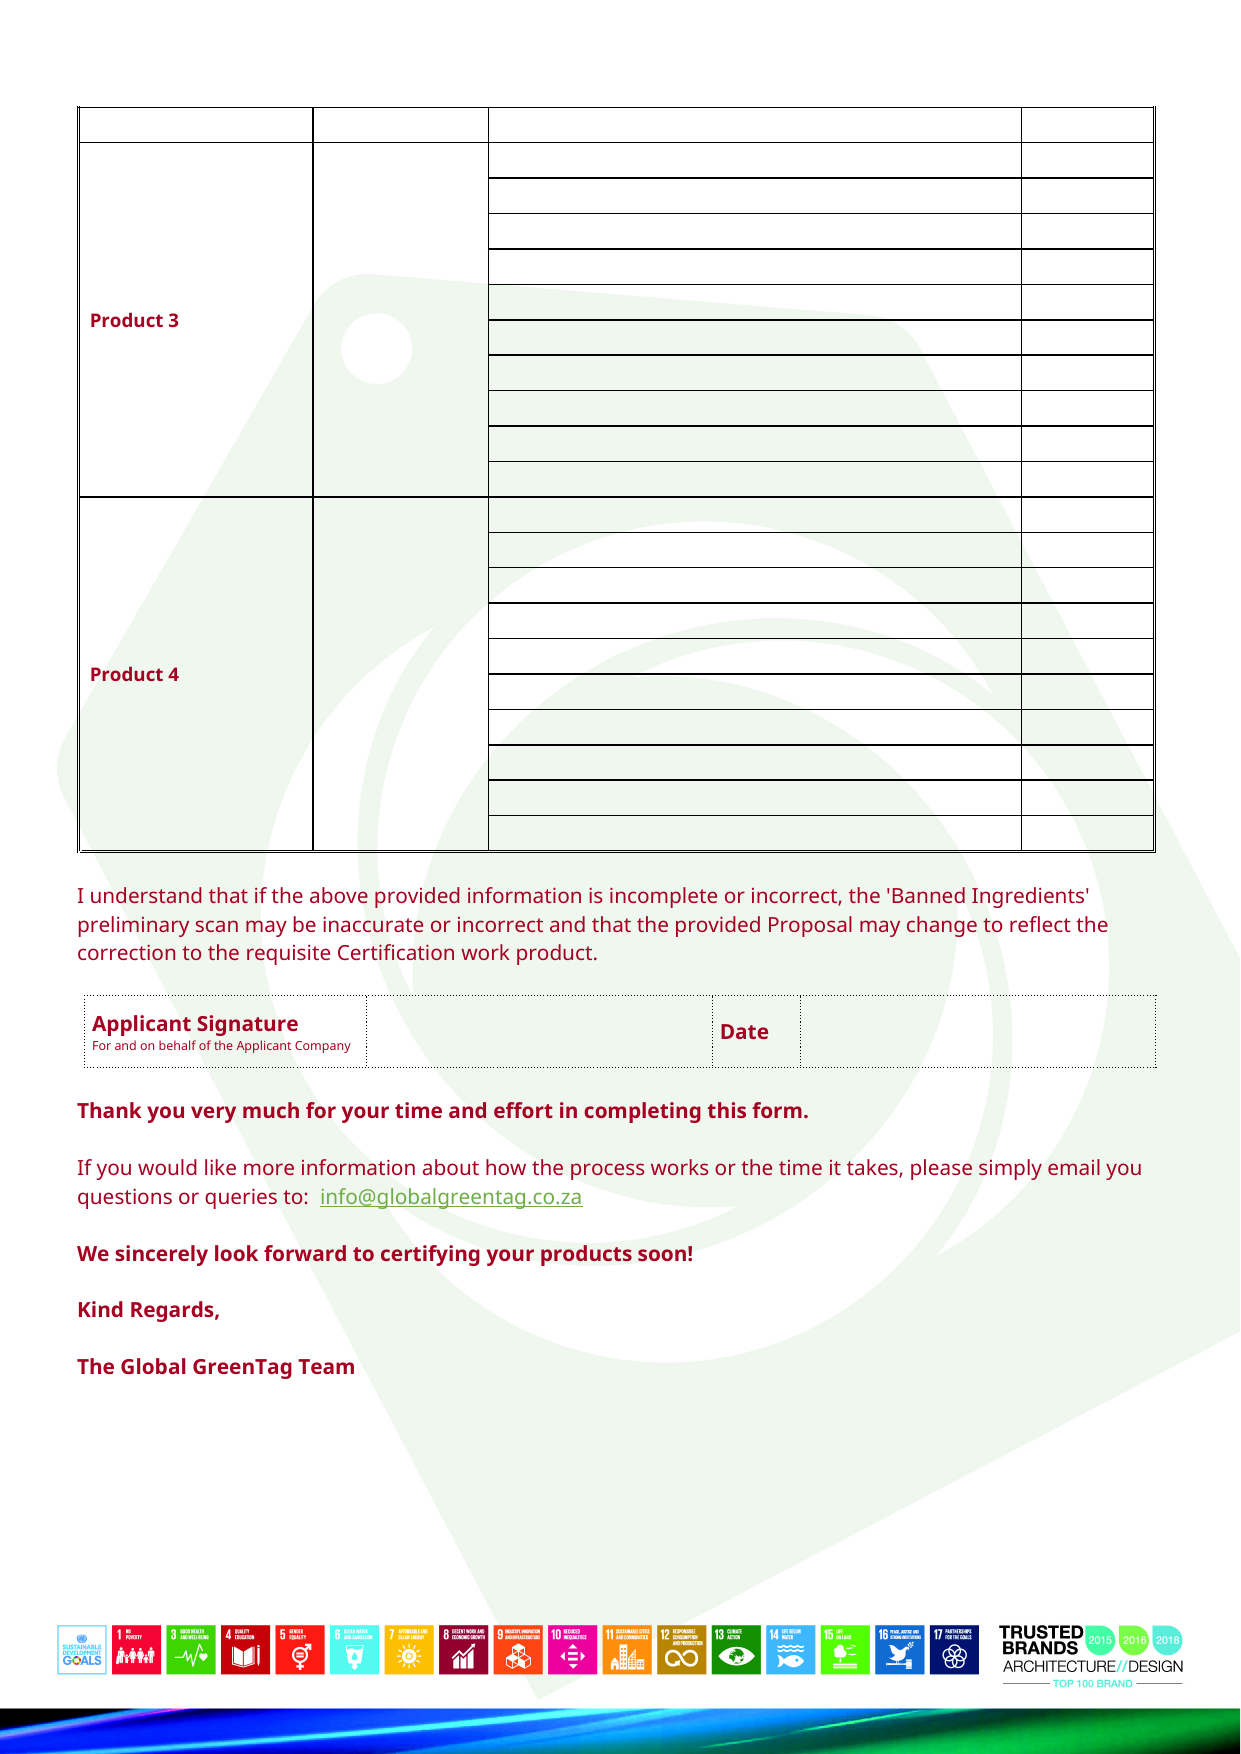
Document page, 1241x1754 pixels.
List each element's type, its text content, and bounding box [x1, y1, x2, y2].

text Kind Regards, [77, 1296, 1163, 1324]
table_cell [489, 781, 1021, 815]
table_cell [489, 816, 1021, 850]
table_cell [1022, 321, 1153, 354]
table_cell [1022, 356, 1153, 390]
table_cell [1022, 427, 1153, 461]
table_cell [1022, 639, 1153, 673]
table_cell [1022, 250, 1153, 283]
table_cell [1022, 285, 1153, 319]
table_cell [1022, 568, 1153, 602]
table_cell [314, 143, 488, 496]
table_cell [489, 179, 1021, 213]
table_header Date [712, 995, 801, 1067]
text Thank you very much for your time and effort in completing this form. [77, 1096, 1163, 1125]
table_cell [1022, 214, 1153, 248]
table_cell [1022, 143, 1153, 177]
table_header [366, 995, 712, 1067]
table_cell [489, 710, 1021, 744]
table_cell [1022, 781, 1153, 815]
table_cell [489, 639, 1021, 673]
table_cell [489, 462, 1021, 496]
table_cell [314, 498, 488, 850]
text The Global GreenTag Team [77, 1352, 1163, 1381]
table_cell [489, 568, 1021, 602]
table_cell [489, 391, 1021, 425]
table_cell Product 3 [80, 143, 312, 496]
table_cell [489, 143, 1021, 177]
text If you would like more information about how the process works or the time it takes, please simply email you questions or queries to: info@globalgreentag.co.za [77, 1153, 1163, 1210]
table_cell Product 4 [80, 498, 312, 850]
table_cell [489, 250, 1021, 283]
table_cell [1022, 675, 1153, 708]
table_cell [1022, 462, 1153, 496]
table_cell [1022, 604, 1153, 638]
text I understand that if the above provided information is incomplete or incorrect, the 'Banned Ingredients' preliminary scan may be inaccurate or incorrect and that the provided Proposal may change to reflect the correction to the requisite Certification work product. [77, 882, 1163, 967]
table_cell [489, 746, 1021, 779]
table_cell [489, 427, 1021, 461]
table_cell [489, 675, 1021, 708]
table_cell [489, 285, 1021, 319]
table_cell [489, 356, 1021, 390]
table_cell [1022, 179, 1153, 213]
table_cell [1022, 816, 1153, 850]
table_header Applicant Signature For and on behalf of the Applicant Company [85, 995, 366, 1067]
table_cell [1022, 533, 1153, 567]
table_cell [489, 604, 1021, 638]
table_cell [1022, 498, 1153, 531]
text We sincerely look forward to certifying your products soon! [77, 1239, 1163, 1267]
table_cell [489, 321, 1021, 354]
table_header [801, 995, 1156, 1067]
table_cell [489, 533, 1021, 567]
table_cell [1022, 108, 1153, 142]
picture [0, 0, 1241, 1754]
table_cell [489, 214, 1021, 248]
table_cell [1022, 391, 1153, 425]
table_cell [1022, 710, 1153, 744]
table_cell [1022, 746, 1153, 779]
table_cell [489, 108, 1021, 142]
table_cell [489, 498, 1021, 531]
